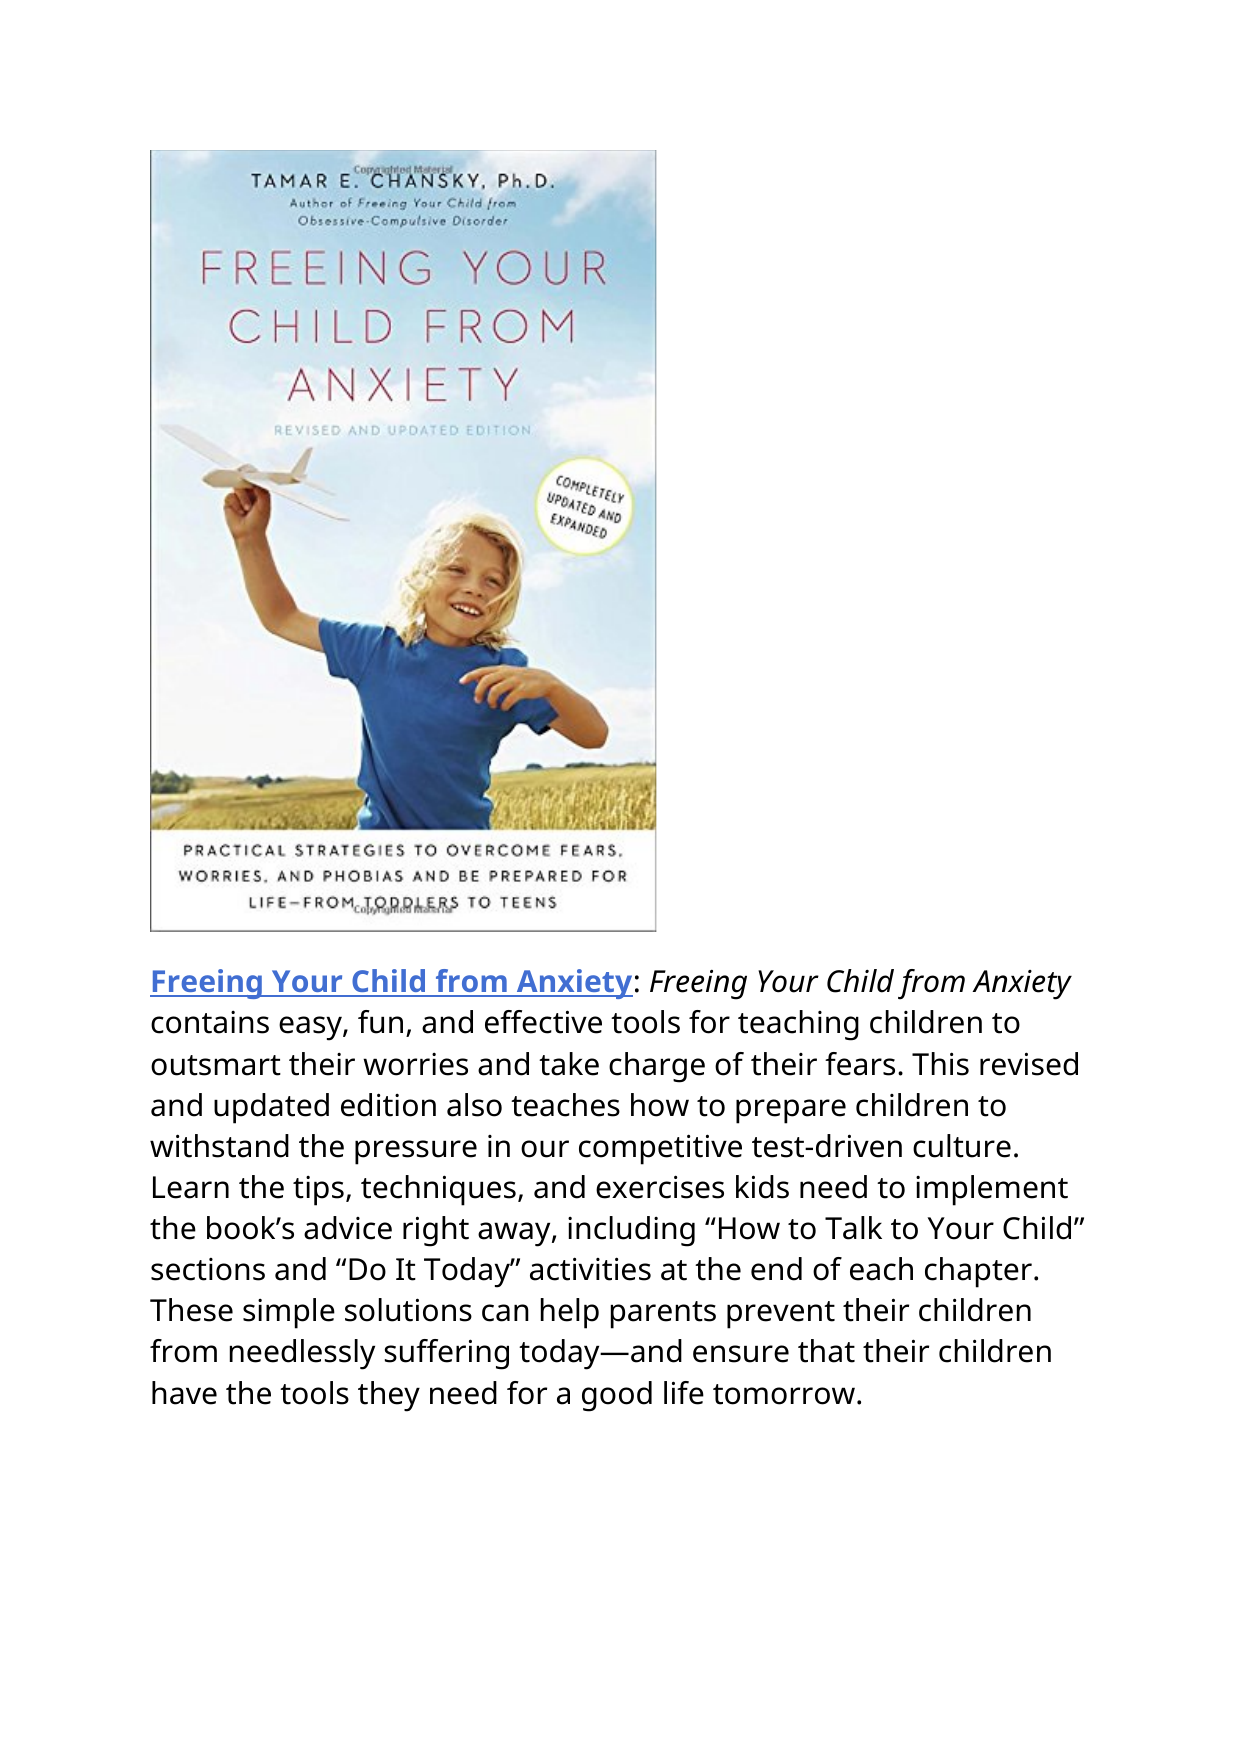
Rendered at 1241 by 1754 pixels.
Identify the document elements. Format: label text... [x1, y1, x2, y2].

text Freeing Your Child from Anxiety: Freeing Your Child from Anxiety contains easy, fun, and effective tools for teaching children to outsmart their worries and take charge of their fears. This revised and updated edition also teaches how to prepare children to withstand the pressure in our competitive test-driven culture. Learn the tips, techniques, and exercises kids need to implement the book’s advice right away, including “How to Talk to Your Child” sections and “Do It Today” activities at the end of each chapter. These simple solutions can help parents prevent their children from needlessly suffering today—and ensure that their children have the tools they need for a good life tomorrow. [150, 960, 1090, 1413]
picture [150, 150, 657, 932]
